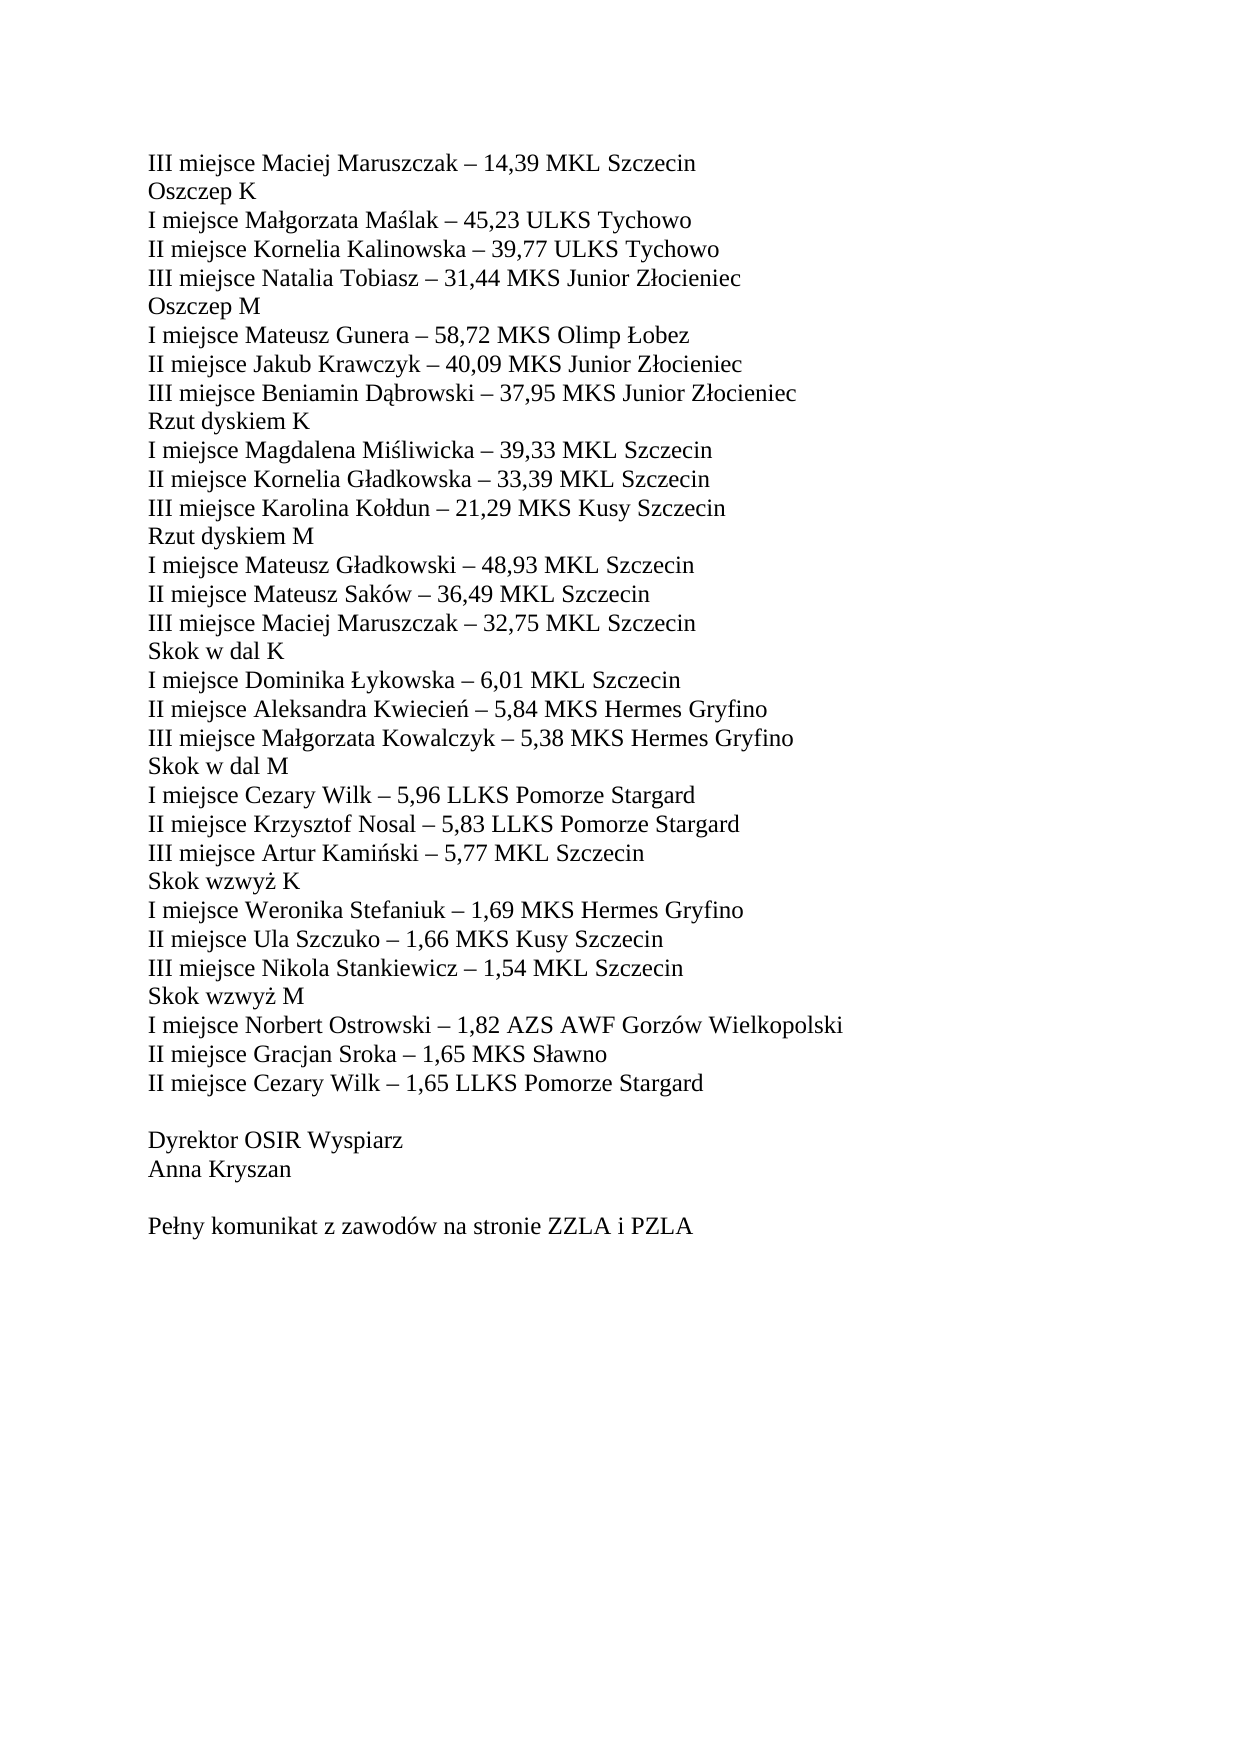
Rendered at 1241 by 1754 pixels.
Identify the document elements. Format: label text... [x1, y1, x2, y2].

text III miejsce Nikola Stankiewicz – 1,54 MKL Szczecin [148, 953, 1093, 981]
text II miejsce Gracjan Sroka – 1,65 MKS Sławno [148, 1039, 1093, 1068]
text II miejsce Aleksandra Kwiecień – 5,84 MKS Hermes Gryfino [148, 694, 1093, 723]
text I miejsce Dominika Łykowska – 6,01 MKL Szczecin [148, 665, 1093, 694]
text I miejsce Mateusz Gunera – 58,72 MKS Olimp Łobez [148, 320, 1093, 349]
text I miejsce Mateusz Gładkowski – 48,93 MKL Szczecin [148, 550, 1093, 579]
text Oszczep M [148, 291, 1093, 320]
text Rzut dyskiem M [148, 521, 1093, 550]
text II miejsce Mateusz Saków – 36,49 MKL Szczecin [148, 579, 1093, 608]
text III miejsce Natalia Tobiasz – 31,44 MKS Junior Złocieniec [148, 263, 1093, 291]
text Rzut dyskiem K [148, 406, 1093, 435]
text III miejsce Karolina Kołdun – 21,29 MKS Kusy Szczecin [148, 493, 1093, 521]
text Oszczep K [148, 176, 1093, 205]
text II miejsce Cezary Wilk – 1,65 LLKS Pomorze Stargard [148, 1068, 1093, 1096]
text I miejsce Weronika Stefaniuk – 1,69 MKS Hermes Gryfino [148, 895, 1093, 924]
text II miejsce Ula Szczuko – 1,66 MKS Kusy Szczecin [148, 924, 1093, 953]
text III miejsce Małgorzata Kowalczyk – 5,38 MKS Hermes Gryfino [148, 723, 1093, 751]
text Dyrektor OSIR Wyspiarz [148, 1125, 1093, 1154]
text Skok w dal K [148, 636, 1093, 665]
text III miejsce Maciej Maruszczak – 14,39 MKL Szczecin [148, 148, 1093, 176]
text II miejsce Kornelia Kalinowska – 39,77 ULKS Tychowo [148, 234, 1093, 263]
text I miejsce Cezary Wilk – 5,96 LLKS Pomorze Stargard [148, 780, 1093, 809]
text Skok wzwyż K [148, 866, 1093, 895]
text III miejsce Beniamin Dąbrowski – 37,95 MKS Junior Złocieniec [148, 378, 1093, 406]
text Skok wzwyż M [148, 981, 1093, 1010]
text I miejsce Magdalena Miśliwicka – 39,33 MKL Szczecin [148, 435, 1093, 464]
text II miejsce Jakub Krawczyk – 40,09 MKS Junior Złocieniec [148, 349, 1093, 378]
text Anna Kryszan [148, 1154, 1093, 1183]
text II miejsce Krzysztof Nosal – 5,83 LLKS Pomorze Stargard [148, 809, 1093, 838]
text III miejsce Artur Kamiński – 5,77 MKL Szczecin [148, 838, 1093, 866]
text Pełny komunikat z zawodów na stronie ZZLA i PZLA [148, 1211, 1093, 1240]
text Skok w dal M [148, 751, 1093, 780]
text I miejsce Norbert Ostrowski – 1,82 AZS AWF Gorzów Wielkopolski [148, 1010, 1093, 1039]
text III miejsce Maciej Maruszczak – 32,75 MKL Szczecin [148, 608, 1093, 636]
text I miejsce Małgorzata Maślak – 45,23 ULKS Tychowo [148, 205, 1093, 234]
text II miejsce Kornelia Gładkowska – 33,39 MKL Szczecin [148, 464, 1093, 493]
